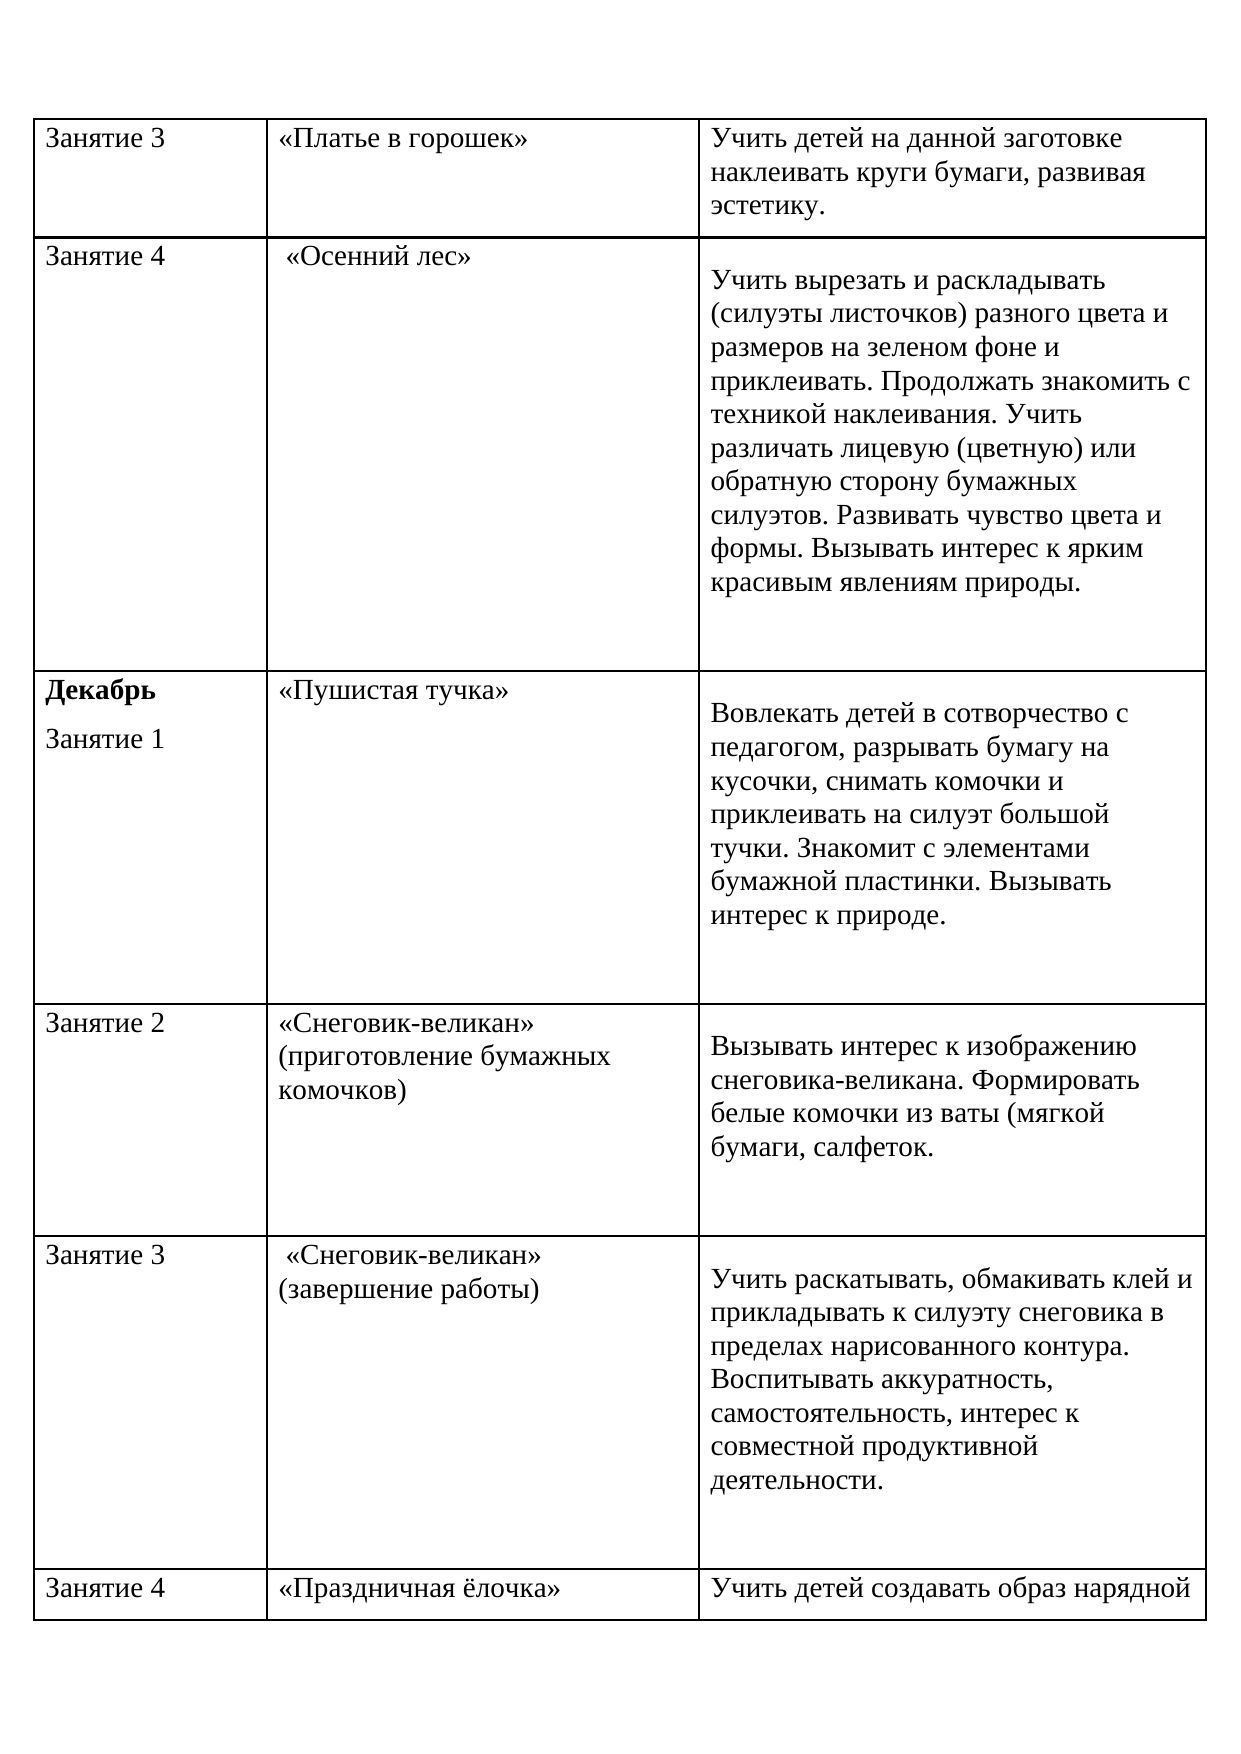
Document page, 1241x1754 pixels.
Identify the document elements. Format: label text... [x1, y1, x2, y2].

table_cell Учить детей на данной заготовке наклеивать круги бумаги, развивая эстетику. [700, 120, 1205, 236]
table_cell «Снеговик-великан» (завершение работы) [268, 1237, 698, 1568]
table_cell Занятие 3 [35, 120, 266, 236]
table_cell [268, 1570, 698, 1619]
table_cell Вызывать интерес к изображению снеговика-великана. Формировать белые комочки из ваты (мягкой бумаги, салфеток. [700, 1005, 1205, 1235]
table_cell «Осенний лес» [268, 239, 698, 670]
table_cell «Пушистая тучка» [268, 672, 698, 1003]
table_cell Занятие 4 [35, 239, 266, 670]
table_cell Учить раскатывать, обмакивать клей и прикладывать к силуэту снеговика в пределах нарисованного контура. Воспитывать аккуратность, самостоятельность, интерес к совместной продуктивной деятельности. [700, 1237, 1205, 1568]
table_cell «Снеговик-великан» (приготовление бумажных комочков) [268, 1005, 698, 1235]
table_cell Занятие 3 [35, 1237, 266, 1568]
table_cell Занятие 2 [35, 1005, 266, 1235]
table_cell «Платье в горошек» [268, 120, 698, 236]
table_cell Занятие 4 [35, 1570, 266, 1619]
table_cell Учить вырезать и раскладывать (силуэты листочков) разного цвета и размеров на зеленом фоне и приклеивать. Продолжать знакомить с техникой наклеивания. Учить различать лицевую (цветную) или обратную сторону бумажных силуэтов. Развивать чувство цвета и формы. Вызывать интерес к ярким красивым явлениям природы. [700, 239, 1205, 670]
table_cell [700, 1570, 1205, 1619]
table_cell Декабрь Занятие 1 [35, 672, 266, 1003]
table_cell Вовлекать детей в сотворчество с педагогом, разрывать бумагу на кусочки, снимать комочки и приклеивать на силуэт большой тучки. Знакомит с элементами бумажной пластинки. Вызывать интерес к природе. [700, 672, 1205, 1003]
